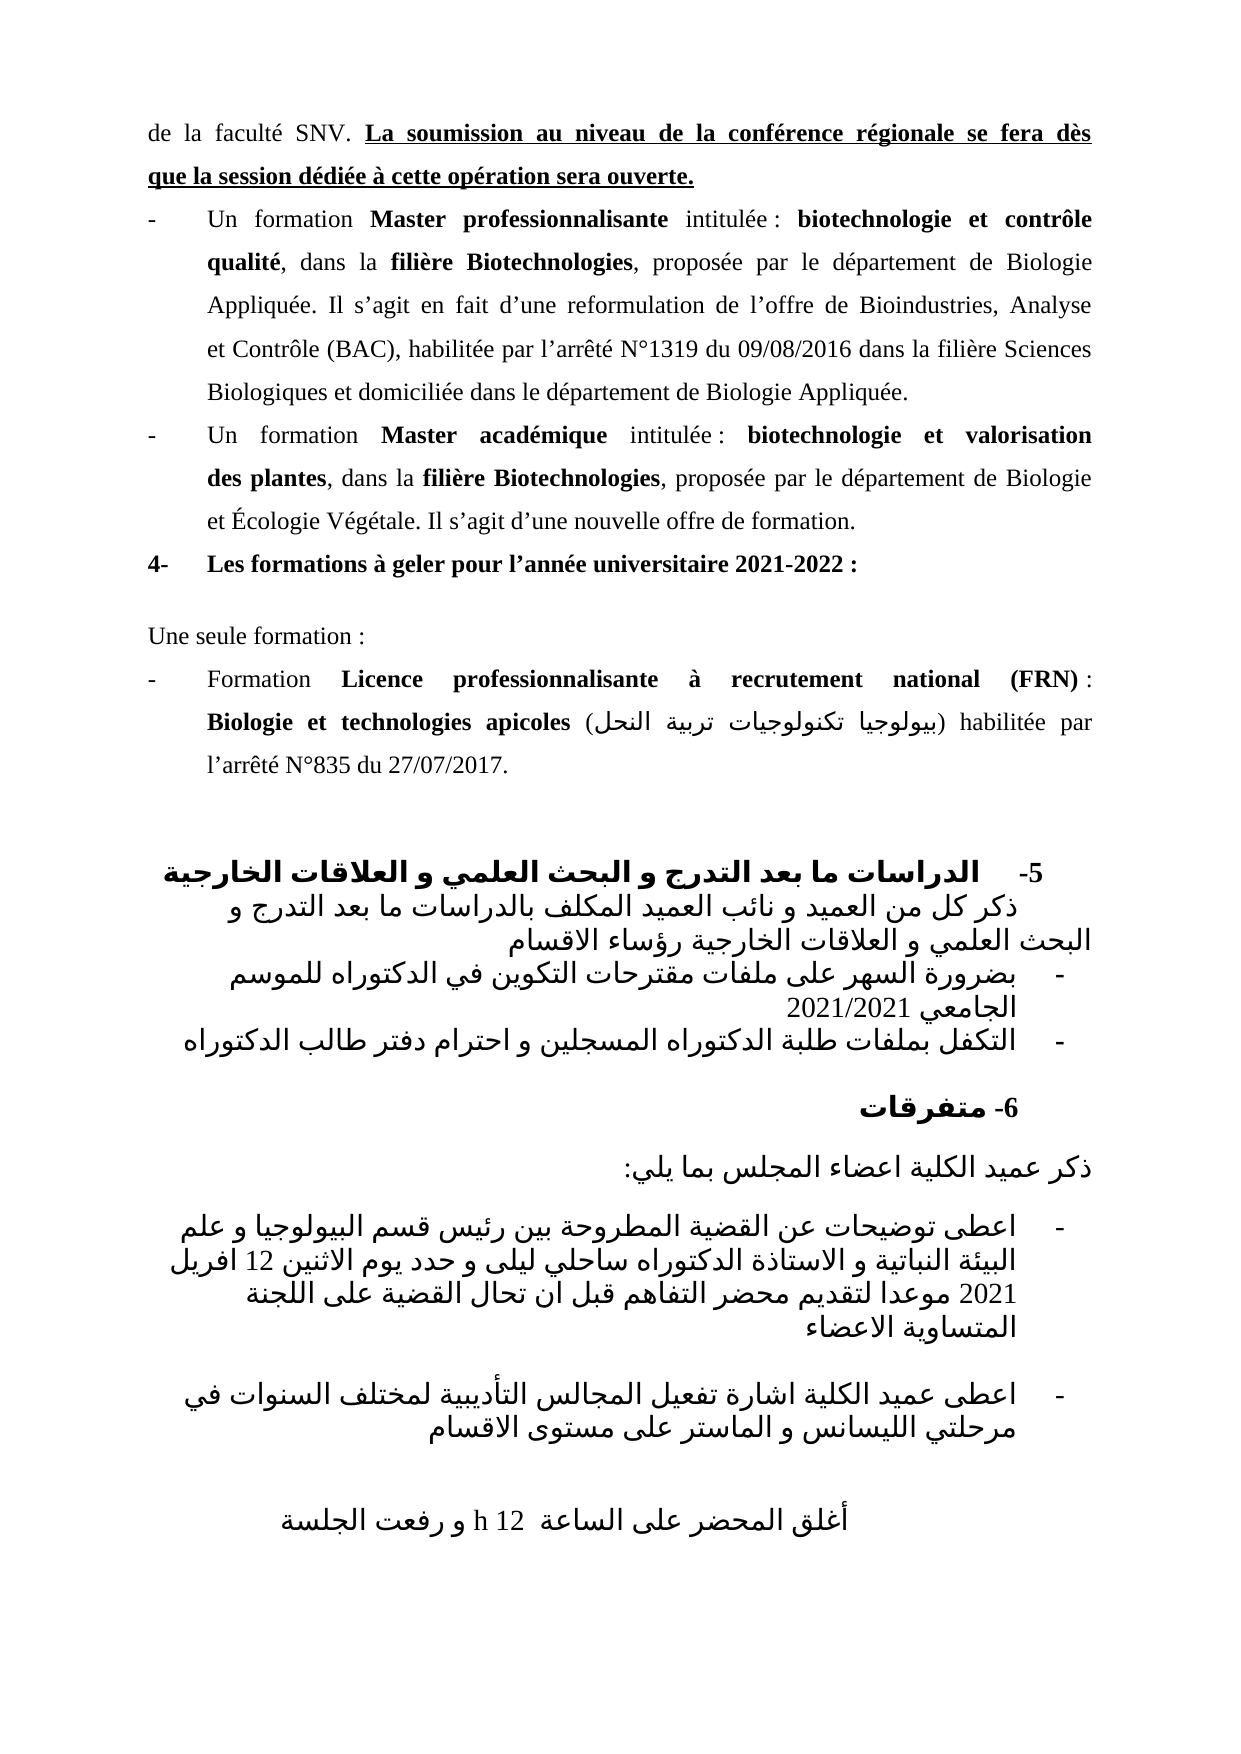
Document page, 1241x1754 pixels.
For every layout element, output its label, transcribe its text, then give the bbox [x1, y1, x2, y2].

list التكفل بملفات طلبة الدكتوراه المسجلين و احترام دفتر طالب الدكتوراه [148, 1023, 1055, 1057]
text Une seule formation : [148, 621, 1092, 650]
list بضرورة السهر على ملفات مقترحات التكوين في الدكتوراه للموسم الجامعي 2021/2021 [148, 956, 1055, 1023]
list Un formation Master professionnalisante intitulée : biotechnologie et contrôle qualité, dans la filière Biotechnologies, proposée par le département de Biologie Appliquée. Il s’agit en fait d’une reformulation de l’offre de Bioindustries, Analyse et Contrôle (BAC), habilitée par l’arrêté N°1319 du 09/08/2016 dans la filière Sciences Biologiques et domiciliée dans le département de Biologie Appliquée. [148, 204, 1092, 406]
text ذكر كل من العميد و نائب العميد المكلف بالدراسات ما بعد التدرج و البحث العلمي و العلاقات الخارجية رؤساء الاقسام [148, 889, 1092, 956]
list Formation Licence professionnalisante à recrutement national (FRN) : Biologie et technologies apicoles (بيولوجيا تكنولوجيات تربية النحل) habilitée par l’arrêté N°835 du 27/07/2017. [148, 664, 1092, 779]
text 6- متفرقات [148, 1090, 1019, 1124]
list Les formations à geler pour l’année universitaire 2021-2022 : [148, 549, 1092, 578]
list أغلق المحضر على الساعة 12 h و رفعت الجلسة [148, 1503, 981, 1537]
list الدراسات ما بعد التدرج و البحث العلمي و العلاقات الخارجية [148, 856, 1019, 889]
list اعطى توضيحات عن القضية المطروحة بين رئيس قسم البيولوجيا و علم البيئة النباتية و الاستاذة الدكتوراه ساحلي ليلى و حدد يوم الاثنين 12 افريل 2021 موعدا لتقديم محضر التفاهم قبل ان تحال القضية على اللجنة المتساوية الاعضاء [148, 1209, 1055, 1343]
list اعطى عميد الكلية اشارة تفعيل المجالس التأديبية لمختلف السنوات في مرحلتي الليسانس و الماستر على مستوى الاقسام [148, 1377, 1055, 1444]
text ذكر عميد الكلية اعضاء المجلس بما يلي: [148, 1150, 1092, 1183]
list Un formation Master académique intitulée : biotechnologie et valorisation des plantes, dans la filière Biotechnologies, proposée par le département de Biologie et Écologie Végétale. Il s’agit d’une nouvelle offre de formation. [148, 420, 1092, 535]
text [148, 118, 1092, 190]
